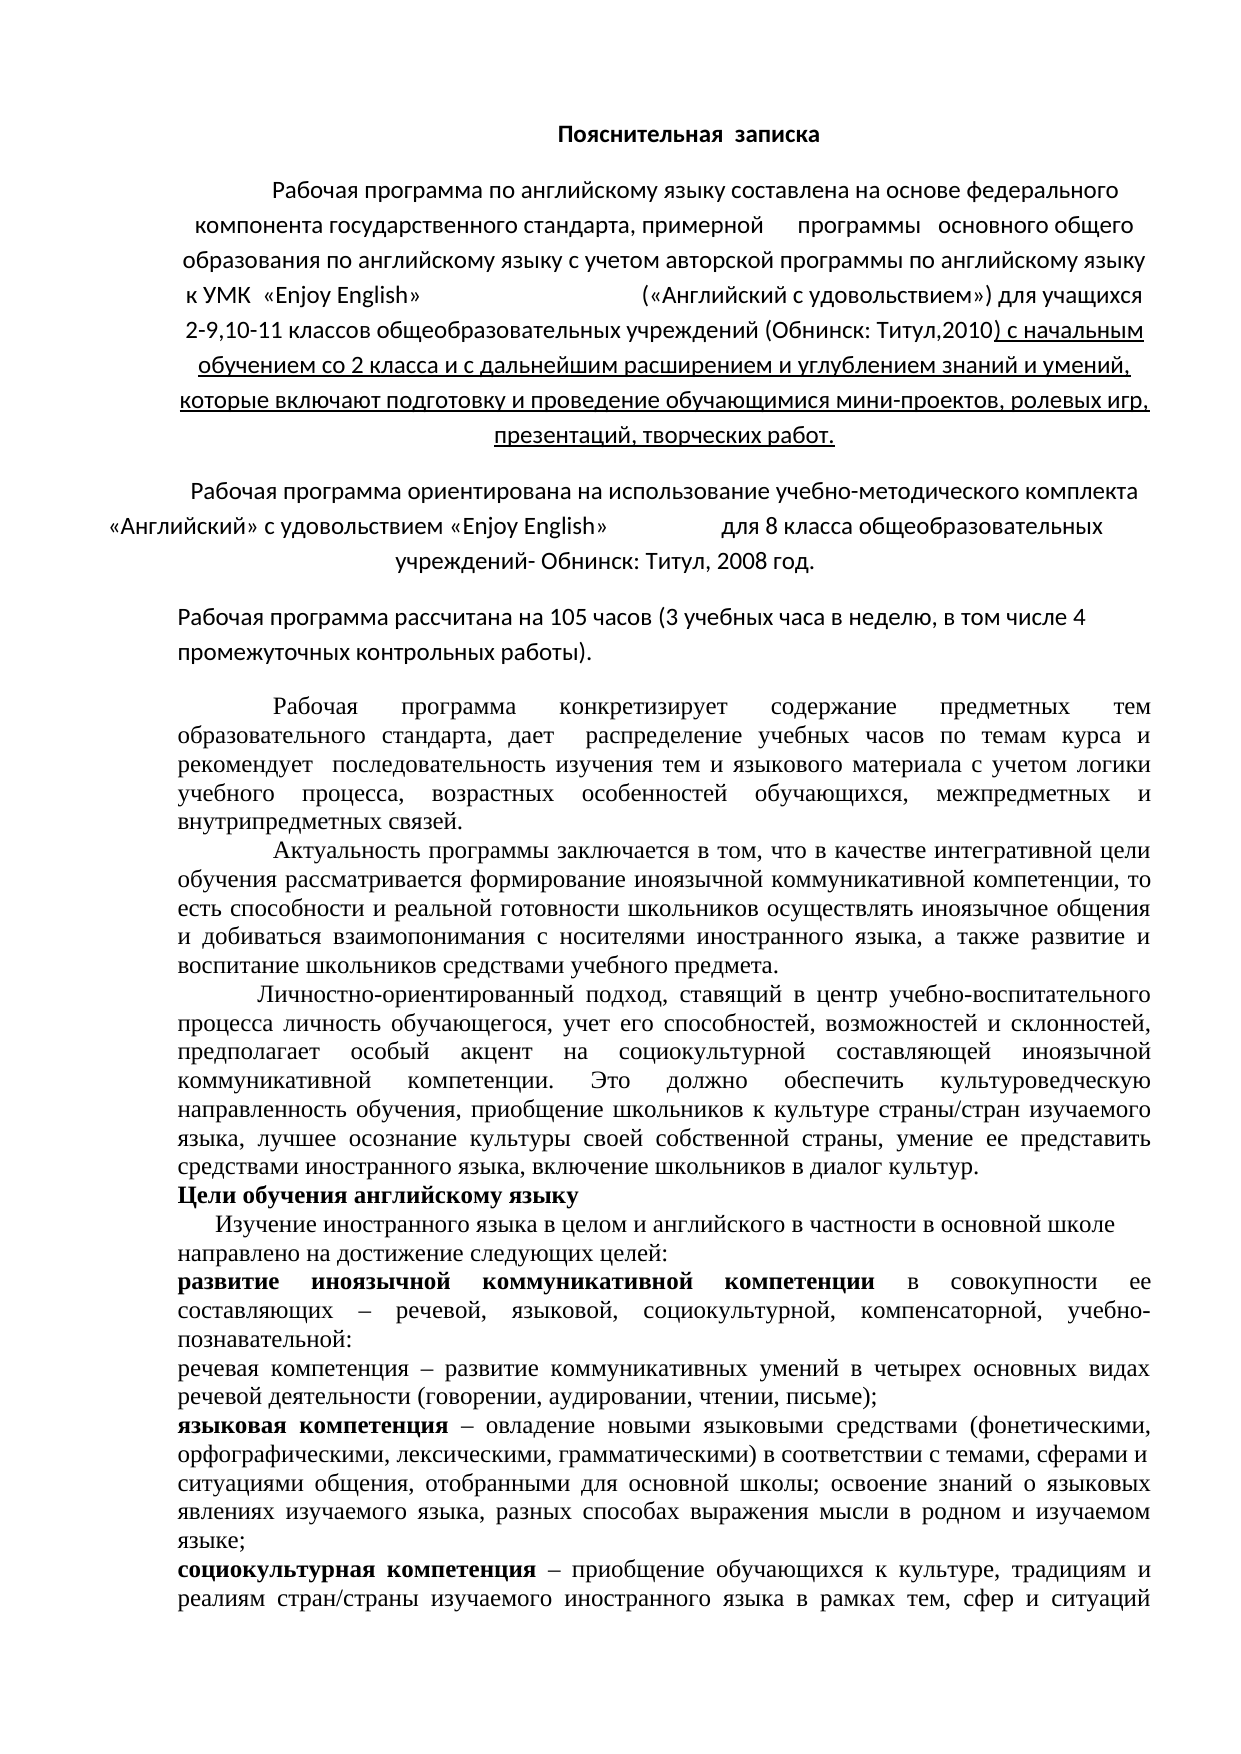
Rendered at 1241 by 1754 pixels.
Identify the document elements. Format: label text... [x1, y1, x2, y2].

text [177, 1554, 1152, 1611]
text Цели обучения английскому языку [177, 1180, 1152, 1209]
text языковая компетенция – овладение новыми языковыми средствами (фонетическими, орфографическими, лексическими, грамматическими) в соответствии c темами, сферами и [177, 1410, 1152, 1468]
text речевая компетенция – развитие коммуникативных умений в четырех основных видах речевой деятельности (говорении, аудировании, чтении, письме); [177, 1353, 1152, 1410]
text Актуальность программы заключается в том, что в качестве интегративной цели обучения рассматривается формирование иноязычной коммуникативной компетенции, то есть способности и реальной готовности школьников осуществлять иноязычное общения и добиваться взаимопонимания с носителями иностранного языка, а также развитие и воспитание школьников средствами учебного предмета. [177, 835, 1152, 979]
text Рабочая программа рассчитана на 105 часов (3 учебных часа в неделю, в том числе 4 промежуточных контрольных работы). [177, 601, 1152, 666]
text ситуациями общения, отобранными для основной школы; освоение знаний о языковых явлениях изучаемого языка, разных способах выражения мысли в родном и изучаемом языке; [177, 1468, 1152, 1554]
text Личностно-ориентированный подход, ставящий в центр учебно-воспитательного процесса личность обучающегося, учет его способностей, возможностей и склонностей, предполагает особый акцент на социокультурной составляющей иноязычной коммуникативной компетенции. Это должно обеспечить культуроведческую направленность обучения, приобщение школьников к культуре страны/стран изучаемого языка, лучшее осознание культуры своей собственной страны, умение ее представить средствами иностранного языка, включение школьников в диалог культур. [177, 979, 1152, 1180]
text Изучение иностранного языка в целом и английского в частности в основной школе [177, 1209, 1152, 1238]
text направлено на достижение следующих целей: [177, 1238, 1152, 1266]
text развитие иноязычной коммуникативной компетенции в совокупности ее составляющих – речевой, языковой, социокультурной, компенсаторной, учебно-познавательной: [177, 1266, 1152, 1353]
text Рабочая программа по английскому языку составлена на основе федерального компонента государственного стандарта, примерной программы основного общего образования по английскому языку с учетом авторской программы по английскому языку к УМК «Enjoy English» («Английский с удовольствием») для учащихся 2-9,10-11 классов общеобразовательных учреждений (Обнинск: Титул,2010) с начальным обучением со 2 класса и с дальнейшим расширением и углублением знаний и умений, которые включают подготовку и проведение обучающимися мини-проектов, ролевых игр, презентаций, творческих работ. [177, 174, 1152, 449]
text Рабочая программа конкретизирует содержание предметных тем образовательного стандарта, дает распределение учебных часов по темам курса и рекомендует последовательность изучения тем и языкового материала с учетом логики учебного процесса, возрастных особенностей обучающихся, межпредметных и внутрипредметных связей. [177, 691, 1152, 835]
text Рабочая программа ориентирована на использование учебно-методического комплекта «Английский» с удовольствием «Enjoy English» для 8 класса общеобразовательных учреждений- Обнинск: Титул, 2008 год. [59, 475, 1152, 575]
text Пояснительная записка [251, 118, 1152, 149]
